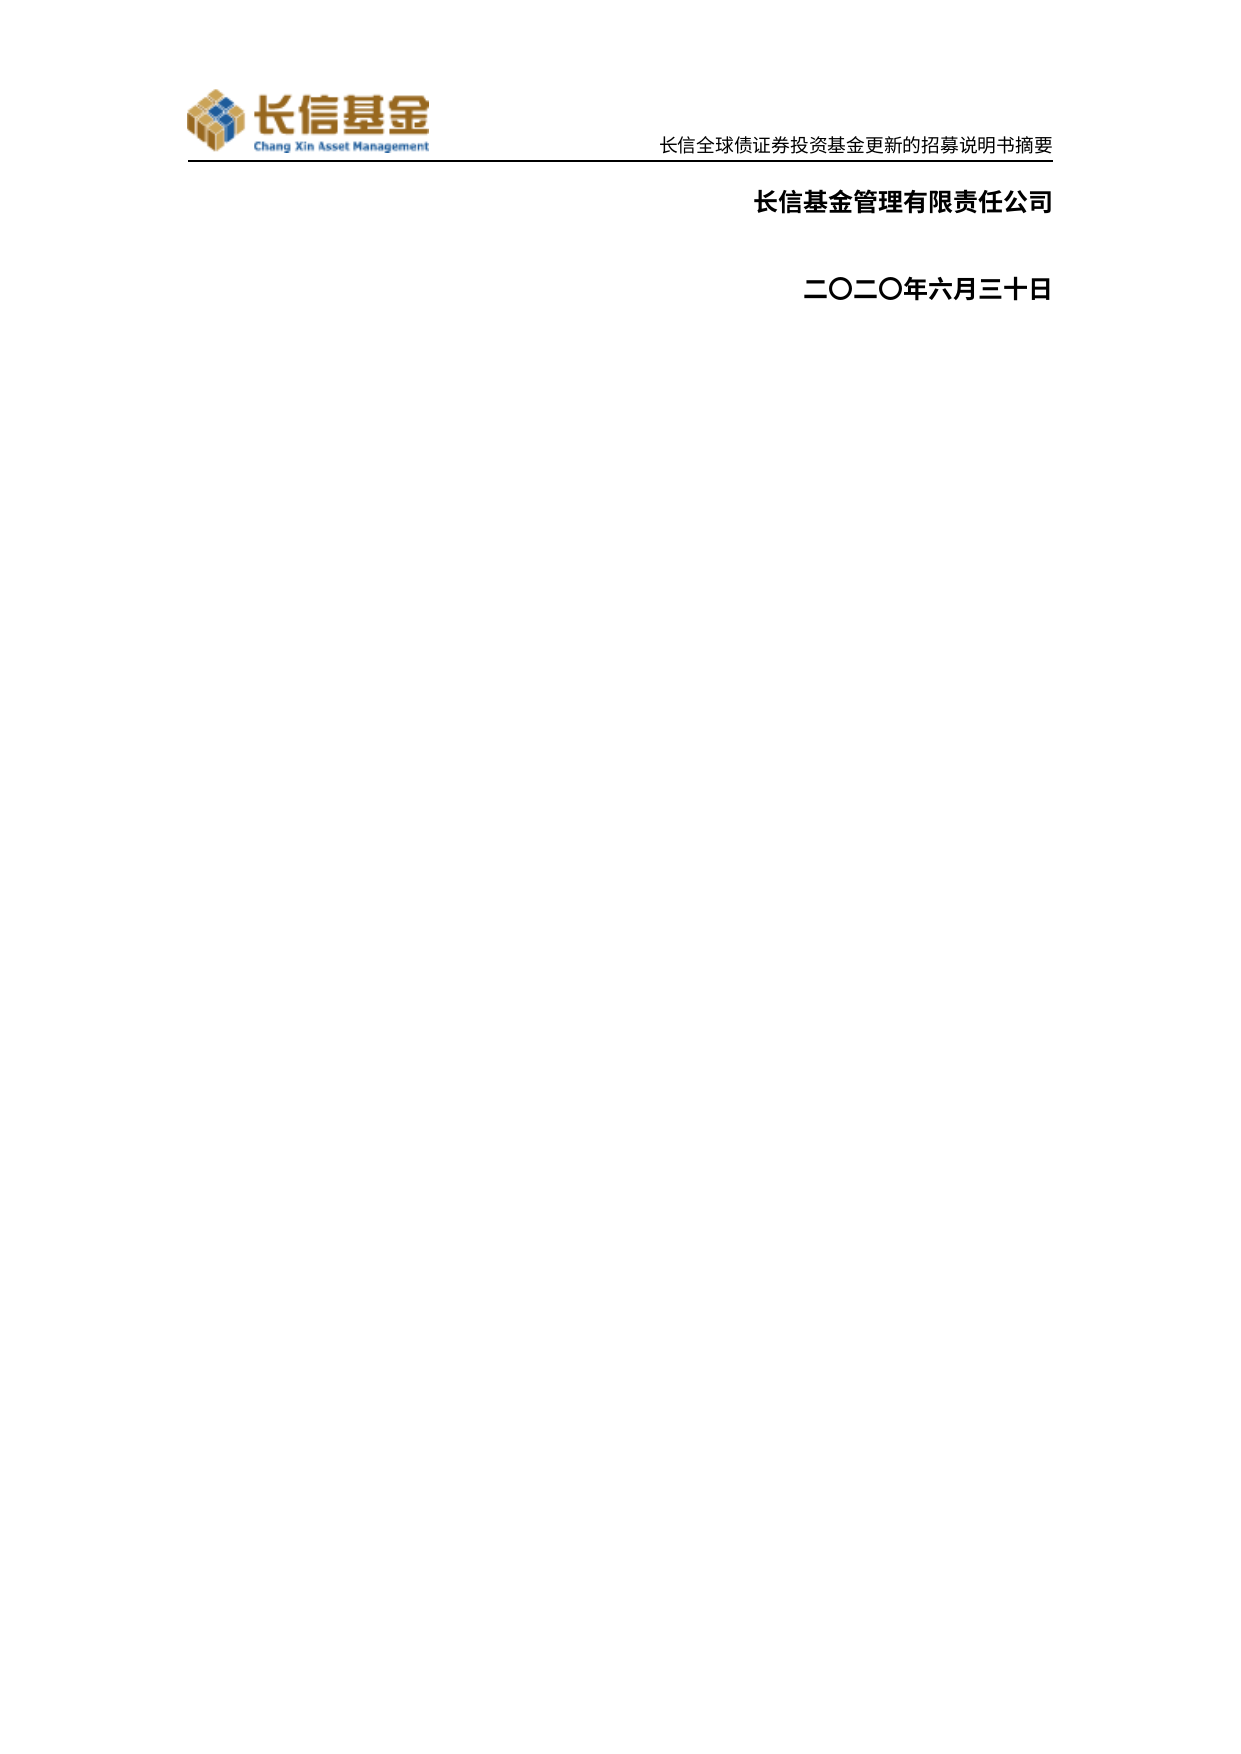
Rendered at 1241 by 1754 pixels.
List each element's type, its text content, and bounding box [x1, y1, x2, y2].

text 二〇二〇年六月三十日 [187, 269, 1053, 305]
text 长信基金管理有限责任公司 [187, 168, 1053, 233]
picture [187, 88, 429, 153]
